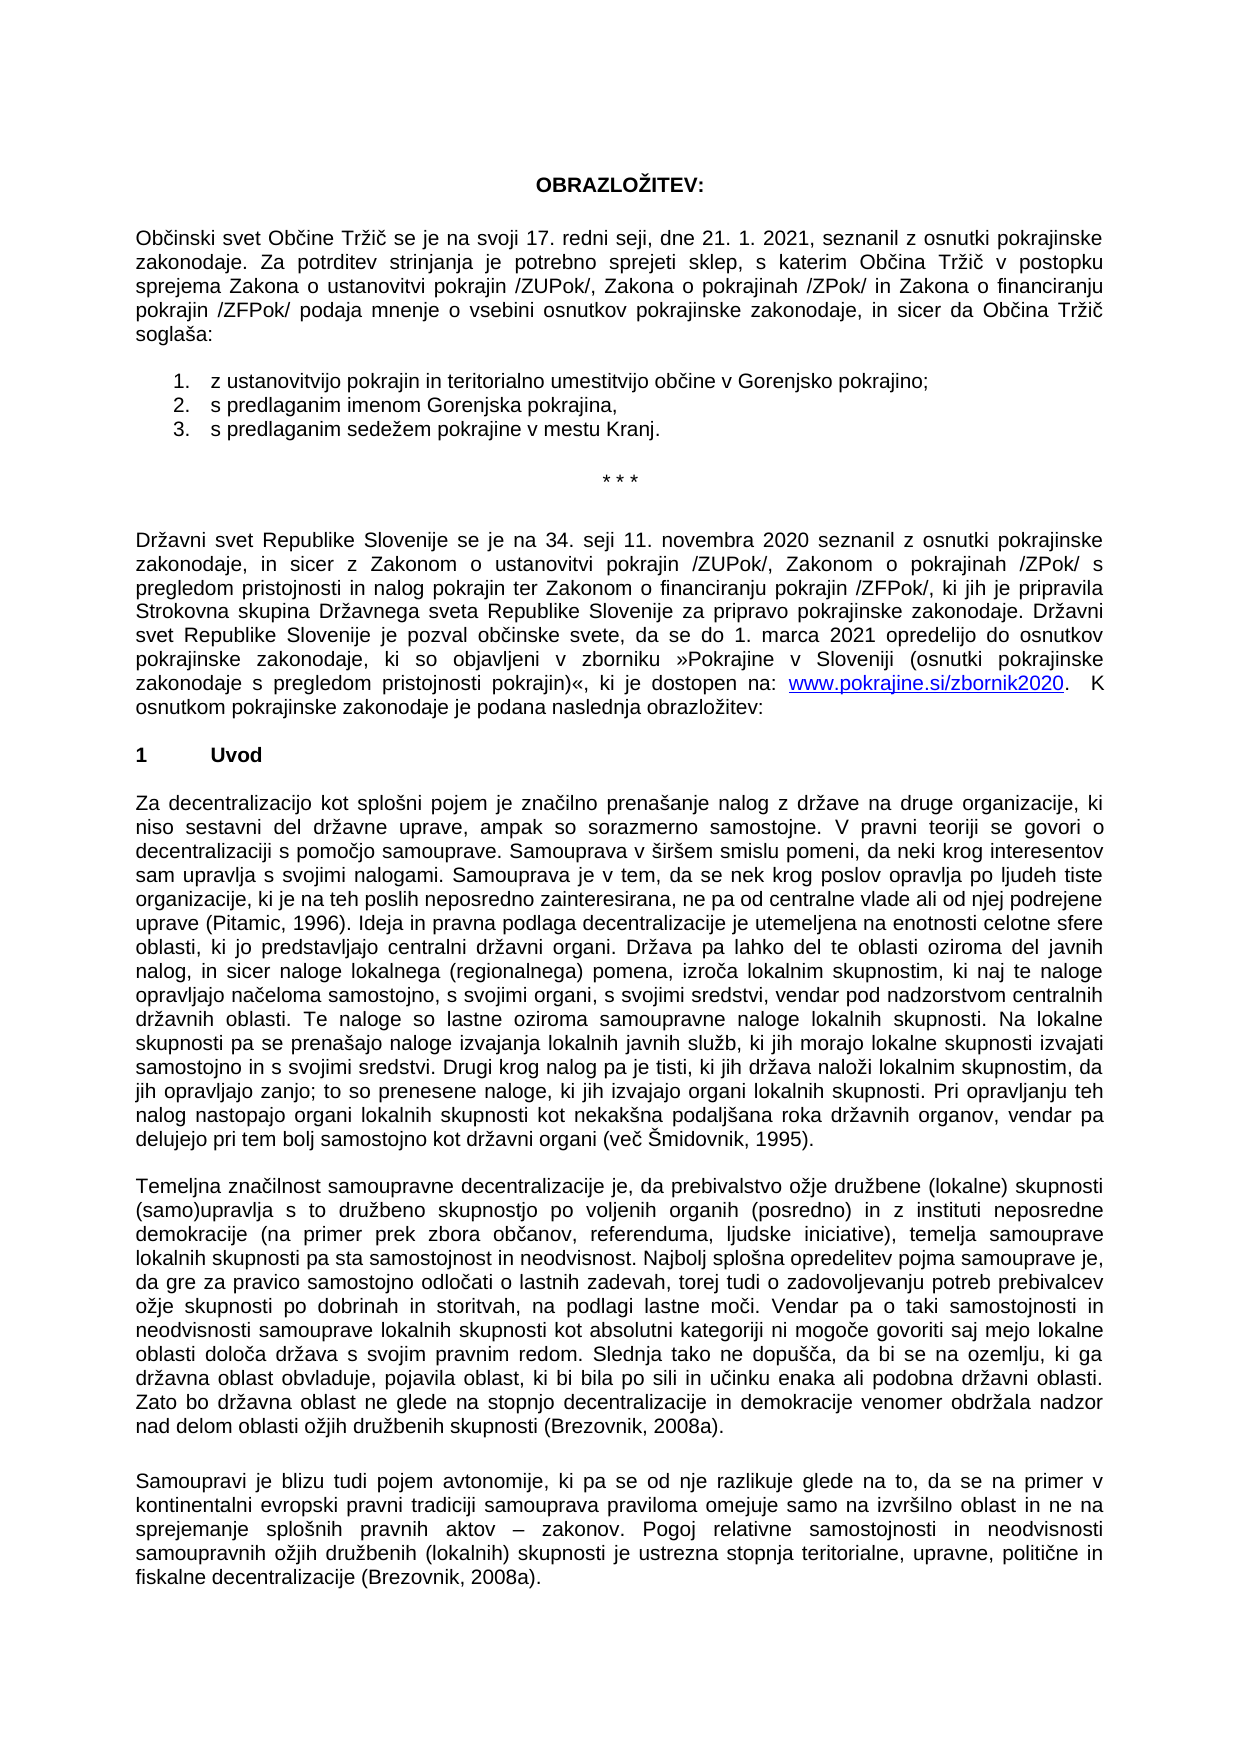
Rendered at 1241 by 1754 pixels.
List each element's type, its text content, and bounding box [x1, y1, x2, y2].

text Za decentralizacijo kot splošni pojem je značilno prenašanje nalog z države na druge organizacije, ki niso sestavni del državne uprave, ampak so sorazmerno samostojne. V pravni teoriji se govori o decentralizaciji s pomočjo samouprave. Samouprava v širšem smislu pomeni, da neki krog interesentov sam upravlja s svojimi nalogami. Samouprava je v tem, da se nek krog poslov opravlja po ljudeh tiste organizacije, ki je na teh poslih neposredno zainteresirana, ne pa od centralne vlade ali od njej podrejene uprave (Pitamic, 1996). Ideja in pravna podlaga decentralizacije je utemeljena na enotnosti celotne sfere oblasti, ki jo predstavljajo centralni državni organi. Država pa lahko del te oblasti oziroma del javnih nalog, in sicer naloge lokalnega (regionalnega) pomena, izroča lokalnim skupnostim, ki naj te naloge opravljajo načeloma samostojno, s svojimi organi, s svojimi sredstvi, vendar pod nadzorstvom centralnih državnih oblasti. Te naloge so lastne oziroma samoupravne naloge lokalnih skupnosti. Na lokalne skupnosti pa se prenašajo naloge izvajanja lokalnih javnih služb, ki jih morajo lokalne skupnosti izvajati samostojno in s svojimi sredstvi. Drugi krog nalog pa je tisti, ki jih država naloži lokalnim skupnostim, da jih opravljajo zanjo; to so prenesene naloge, ki jih izvajajo organi lokalnih skupnosti. Pri opravljanju teh nalog nastopajo organi lokalnih skupnosti kot nekakšna podaljšana roka državnih organov, vendar pa delujejo pri tem bolj samostojno kot državni organi (več Šmidovnik, 1995). [135, 791, 1105, 1150]
text Občinski svet Občine Tržič se je na svoji 17. redni seji, dne 21. 1. 2021, seznanil z osnutki pokrajinske zakonodaje. Za potrditev strinjanja je potrebno sprejeti sklep, s katerim Občina Tržič v postopku sprejema Zakona o ustanovitvi pokrajin /ZUPok/, Zakona o pokrajinah /ZPok/ in Zakona o financiranju pokrajin /ZFPok/ podaja mnenje o vsebini osnutkov pokrajinske zakonodaje, in sicer da Občina Tržič soglaša: [135, 226, 1105, 345]
text OBRAZLOŽITEV: [135, 173, 1105, 197]
subtitle 1 Uvod [135, 743, 1105, 767]
list s predlaganim imenom Gorenjska pokrajina, [173, 393, 1105, 417]
text Samoupravi je blizu tudi pojem avtonomije, ki pa se od nje razlikuje glede na to, da se na primer v kontinentalni evropski pravni tradiciji samouprava praviloma omejuje samo na izvršilno oblast in ne na sprejemanje splošnih pravnih aktov – zakonov. Pogoj relativne samostojnosti in neodvisnosti samoupravnih ožjih družbenih (lokalnih) skupnosti je ustrezna stopnja teritorialne, upravne, politične in fiskalne decentralizacije (Brezovnik, 2008a). [135, 1469, 1105, 1589]
text * * * [135, 470, 1105, 494]
list z ustanovitvijo pokrajin in teritorialno umestitvijo občine v Gorenjsko pokrajino; [173, 369, 1105, 393]
list s predlaganim sedežem pokrajine v mestu Kranj. [173, 417, 1105, 441]
text Temeljna značilnost samoupravne decentralizacije je, da prebivalstvo ožje družbene (lokalne) skupnosti (samo)upravlja s to družbeno skupnostjo po voljenih organih (posredno) in z instituti neposredne demokracije (na primer prek zbora občanov, referenduma, ljudske iniciative), temelja samouprave lokalnih skupnosti pa sta samostojnost in neodvisnost. Najbolj splošna opredelitev pojma samouprave je, da gre za pravico samostojno odločati o lastnih zadevah, torej tudi o zadovoljevanju potreb prebivalcev ožje skupnosti po dobrinah in storitvah, na podlagi lastne moči. Vendar pa o taki samostojnosti in neodvisnosti samouprave lokalnih skupnosti kot absolutni kategoriji ni mogoče govoriti saj mejo lokalne oblasti določa država s svojim pravnim redom. Slednja tako ne dopušča, da bi se na ozemlju, ki ga državna oblast obvladuje, pojavila oblast, ki bi bila po sili in učinku enaka ali podobna državni oblasti. Zato bo državna oblast ne glede na stopnjo decentralizacije in demokracije venomer obdržala nadzor nad delom oblasti ožjih družbenih skupnosti (Brezovnik, 2008a). [135, 1174, 1105, 1438]
text Državni svet Republike Slovenije se je na 34. seji 11. novembra 2020 seznanil z osnutki pokrajinske zakonodaje, in sicer z Zakonom o ustanovitvi pokrajin /ZUPok/, Zakonom o pokrajinah /ZPok/ s pregledom pristojnosti in nalog pokrajin ter Zakonom o financiranju pokrajin /ZFPok/, ki jih je pripravila Strokovna skupina Državnega sveta Republike Slovenije za pripravo pokrajinske zakonodaje. Državni svet Republike Slovenije je pozval občinske svete, da se do 1. marca 2021 opredelijo do osnutkov pokrajinske zakonodaje, ki so objavljeni v zborniku »Pokrajine v Sloveniji (osnutki pokrajinske zakonodaje s pregledom pristojnosti pokrajin)«, ki je dostopen na: www.pokrajine.si/zbornik2020. K osnutkom pokrajinske zakonodaje je podana naslednja obrazložitev: [135, 527, 1105, 719]
